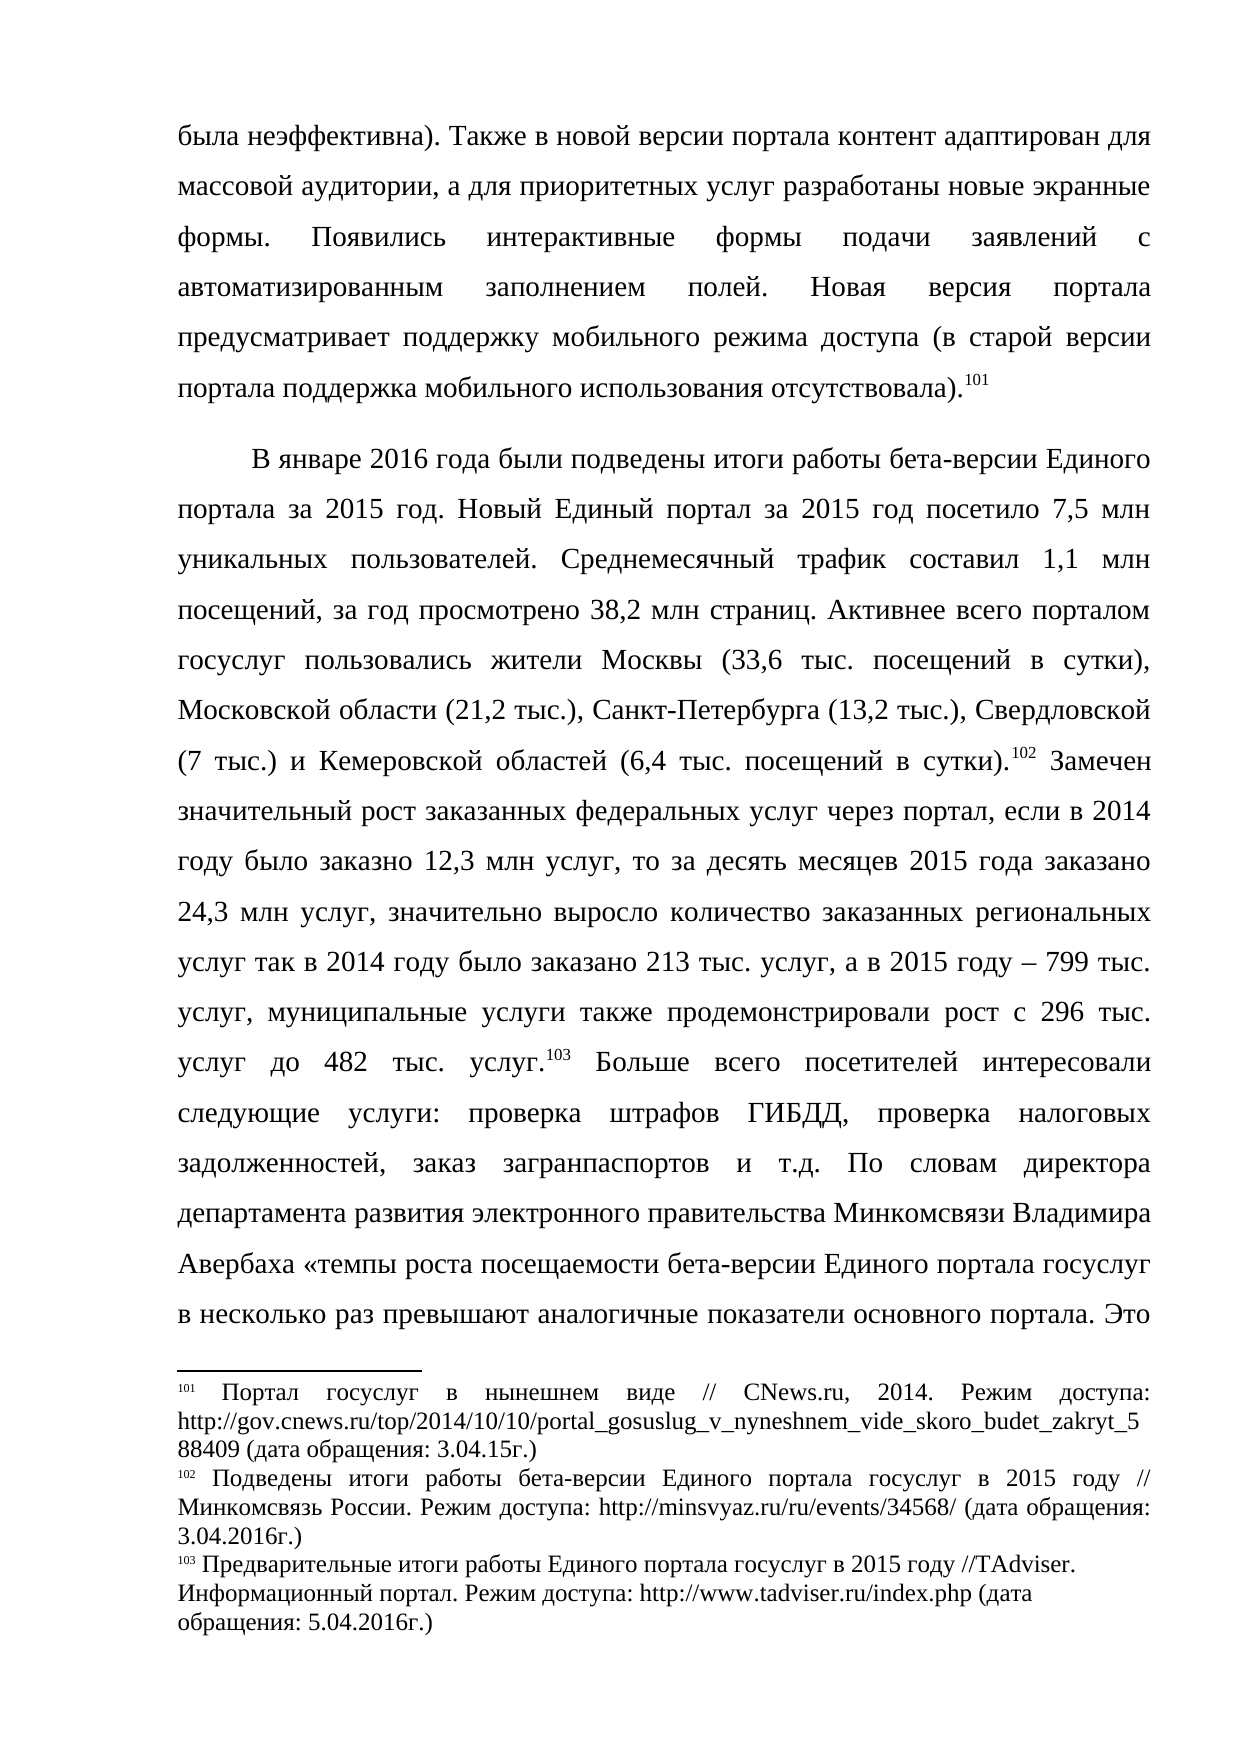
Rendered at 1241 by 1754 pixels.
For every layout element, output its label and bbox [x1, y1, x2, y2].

text [177, 118, 1152, 403]
text [177, 441, 1152, 1330]
